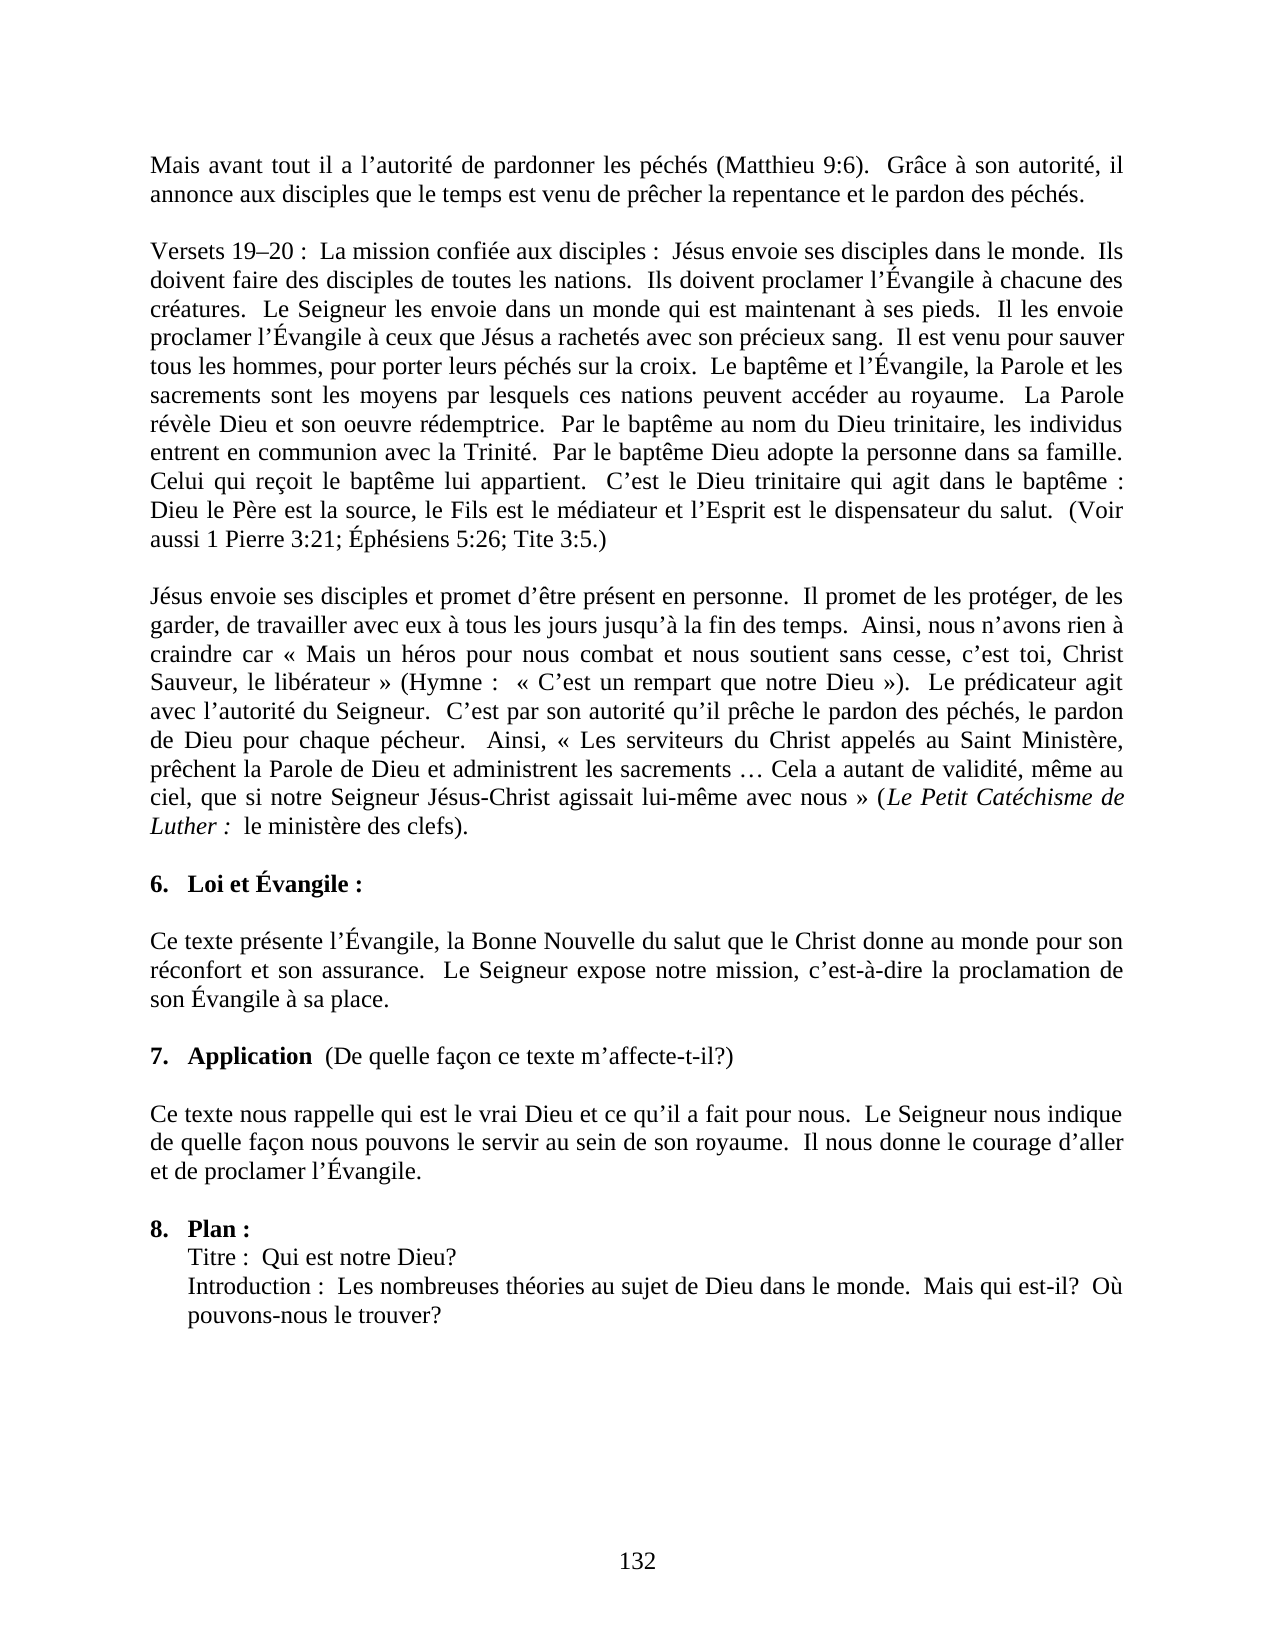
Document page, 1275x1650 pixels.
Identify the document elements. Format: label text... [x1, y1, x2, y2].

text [150, 150, 1125, 207]
text Titre : Qui est notre Dieu? [150, 1242, 1125, 1271]
text Introduction : Les nombreuses théories au sujet de Dieu dans le monde. Mais qui est-il? Où pouvons-nous le trouver? [150, 1271, 1125, 1329]
text Ce texte nous rappelle qui est le vrai Dieu et ce qu’il a fait pour nous. Le Seigneur nous indique de quelle façon nous pouvons le servir au sein de son royaume. Il nous donne le courage d’aller et de proclamer l’Évangile. [150, 1099, 1125, 1185]
text 8. Plan : [150, 1214, 1125, 1242]
text Jésus envoie ses disciples et promet d’être présent en personne. Il promet de les protéger, de les garder, de travailler avec eux à tous les jours jusqu’à la fin des temps. Ainsi, nous n’avons rien à craindre car « Mais un héros pour nous combat et nous soutient sans cesse, c’est toi, Christ Sauveur, le libérateur » (Hymne : « C’est un rempart que notre Dieu »). Le prédicateur agit avec l’autorité du Seigneur. C’est par son autorité qu’il prêche le pardon des péchés, le pardon de Dieu pour chaque pécheur. Ainsi, « Les serviteurs du Christ appelés au Saint Ministère, prêchent la Parole de Dieu et administrent les sacrements … Cela a autant de validité, même au ciel, que si notre Seigneur Jésus-Christ agissait lui-même avec nous » (Le Petit Catéchisme de Luther : le ministère des clefs). [150, 581, 1125, 840]
text 7. Application (De quelle façon ce texte m’affecte-t-il?) [150, 1041, 1125, 1070]
text Versets 19–20 : La mission confiée aux disciples : Jésus envoie ses disciples dans le monde. Ils doivent faire des disciples de toutes les nations. Ils doivent proclamer l’Évangile à chacune des créatures. Le Seigneur les envoie dans un monde qui est maintenant à ses pieds. Il les envoie proclamer l’Évangile à ceux que Jésus a rachetés avec son précieux sang. Il est venu pour sauver tous les hommes, pour porter leurs péchés sur la croix. Le baptême et l’Évangile, la Parole et les sacrements sont les moyens par lesquels ces nations peuvent accéder au royaume. La Parole révèle Dieu et son oeuvre rédemptrice. Par le baptême au nom du Dieu trinitaire, les individus entrent en communion avec la Trinité. Par le baptême Dieu adopte la personne dans sa famille. Celui qui reçoit le baptême lui appartient. C’est le Dieu trinitaire qui agit dans le baptême : Dieu le Père est la source, le Fils est le médiateur et l’Esprit est le dispensateur du salut. (Voir aussi 1 Pierre 3:21; Éphésiens 5:26; Tite 3:5.) [150, 236, 1125, 552]
text Ce texte présente l’Évangile, la Bonne Nouvelle du salut que le Christ donne au monde pour son réconfort et son assurance. Le Seigneur expose notre mission, c’est-à-dire la proclamation de son Évangile à sa place. [150, 926, 1125, 1012]
text 6. Loi et Évangile : [150, 869, 1125, 897]
